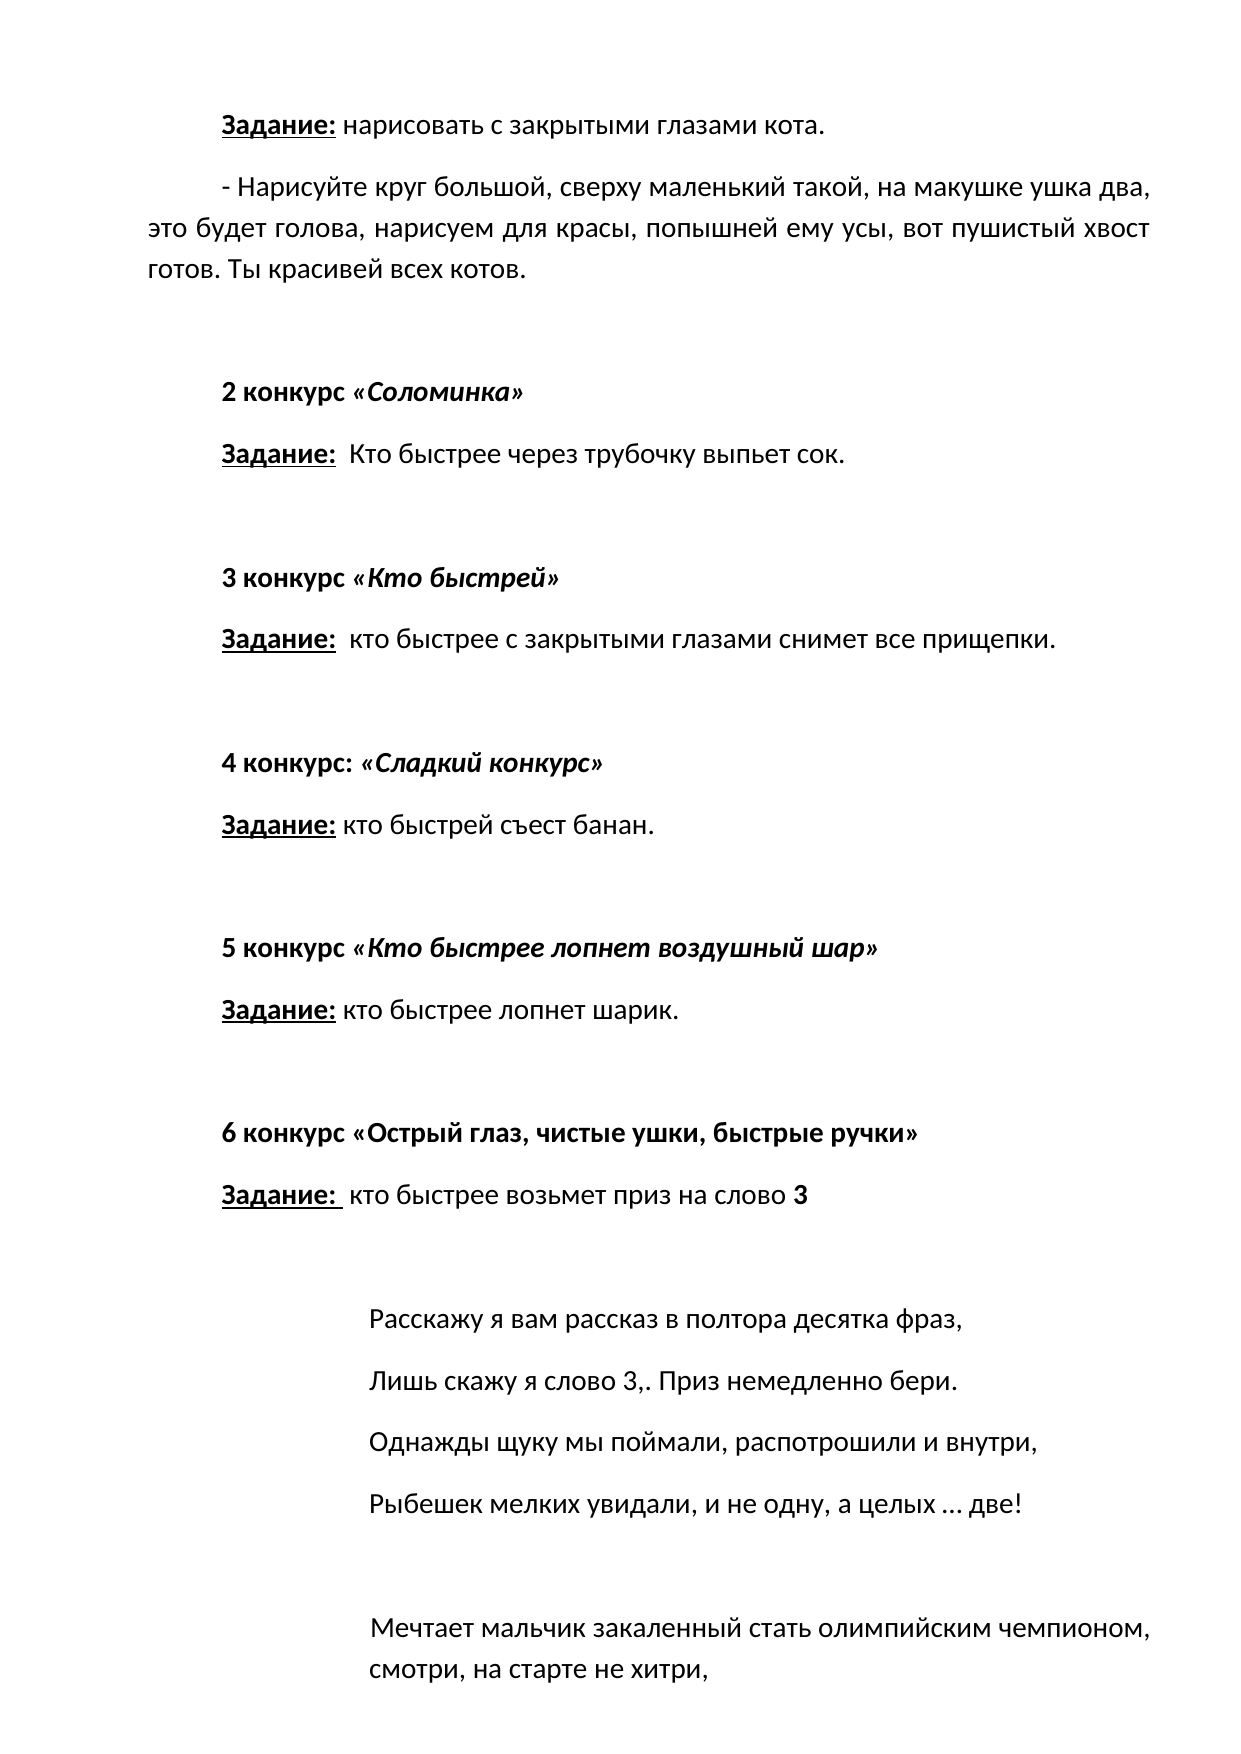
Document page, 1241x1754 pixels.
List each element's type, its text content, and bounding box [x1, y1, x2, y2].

text 4 конкурс: «Сладкий конкурс» [148, 744, 1152, 779]
text 6 конкурс «Острый глаз, чистые ушки, быстрые ручки» [148, 1114, 1152, 1150]
text Задание: кто быстрее лопнет шарик. [148, 991, 1152, 1027]
text 2 конкурс «Соломинка» [148, 373, 1152, 409]
text 5 конкурс «Кто быстрее лопнет воздушный шар» [148, 929, 1152, 965]
text Лишь скажу я слово 3,. Приз немедленно бери. [148, 1362, 1152, 1397]
text Расскажу я вам рассказ в полтора десятка фраз, [148, 1300, 1152, 1336]
text - Нарисуйте круг большой, сверху маленький такой, на макушке ушка два, это будет голова, нарисуем для красы, попышней ему усы, вот пушистый хвост готов. Ты красивей всех котов. [148, 168, 1152, 285]
text Задание: кто быстрее с закрытыми глазами снимет все прищепки. [148, 620, 1152, 656]
text Мечтает мальчик закаленный стать олимпийским чемпионом, смотри, на старте не хитри, [369, 1609, 1152, 1685]
text 3 конкурс «Кто быстрей» [148, 559, 1152, 594]
text Задание: нарисовать с закрытыми глазами кота. [148, 106, 1152, 142]
text Рыбешек мелких увидали, и не одну, а целых … две! [148, 1485, 1152, 1521]
text Задание: кто быстрей съест банан. [148, 806, 1152, 841]
text Однажды щуку мы поймали, распотрошили и внутри, [148, 1423, 1152, 1459]
text Задание: кто быстрее возьмет приз на слово 3 [148, 1176, 1152, 1212]
text Задание: Кто быстрее через трубочку выпьет сок. [148, 435, 1152, 471]
